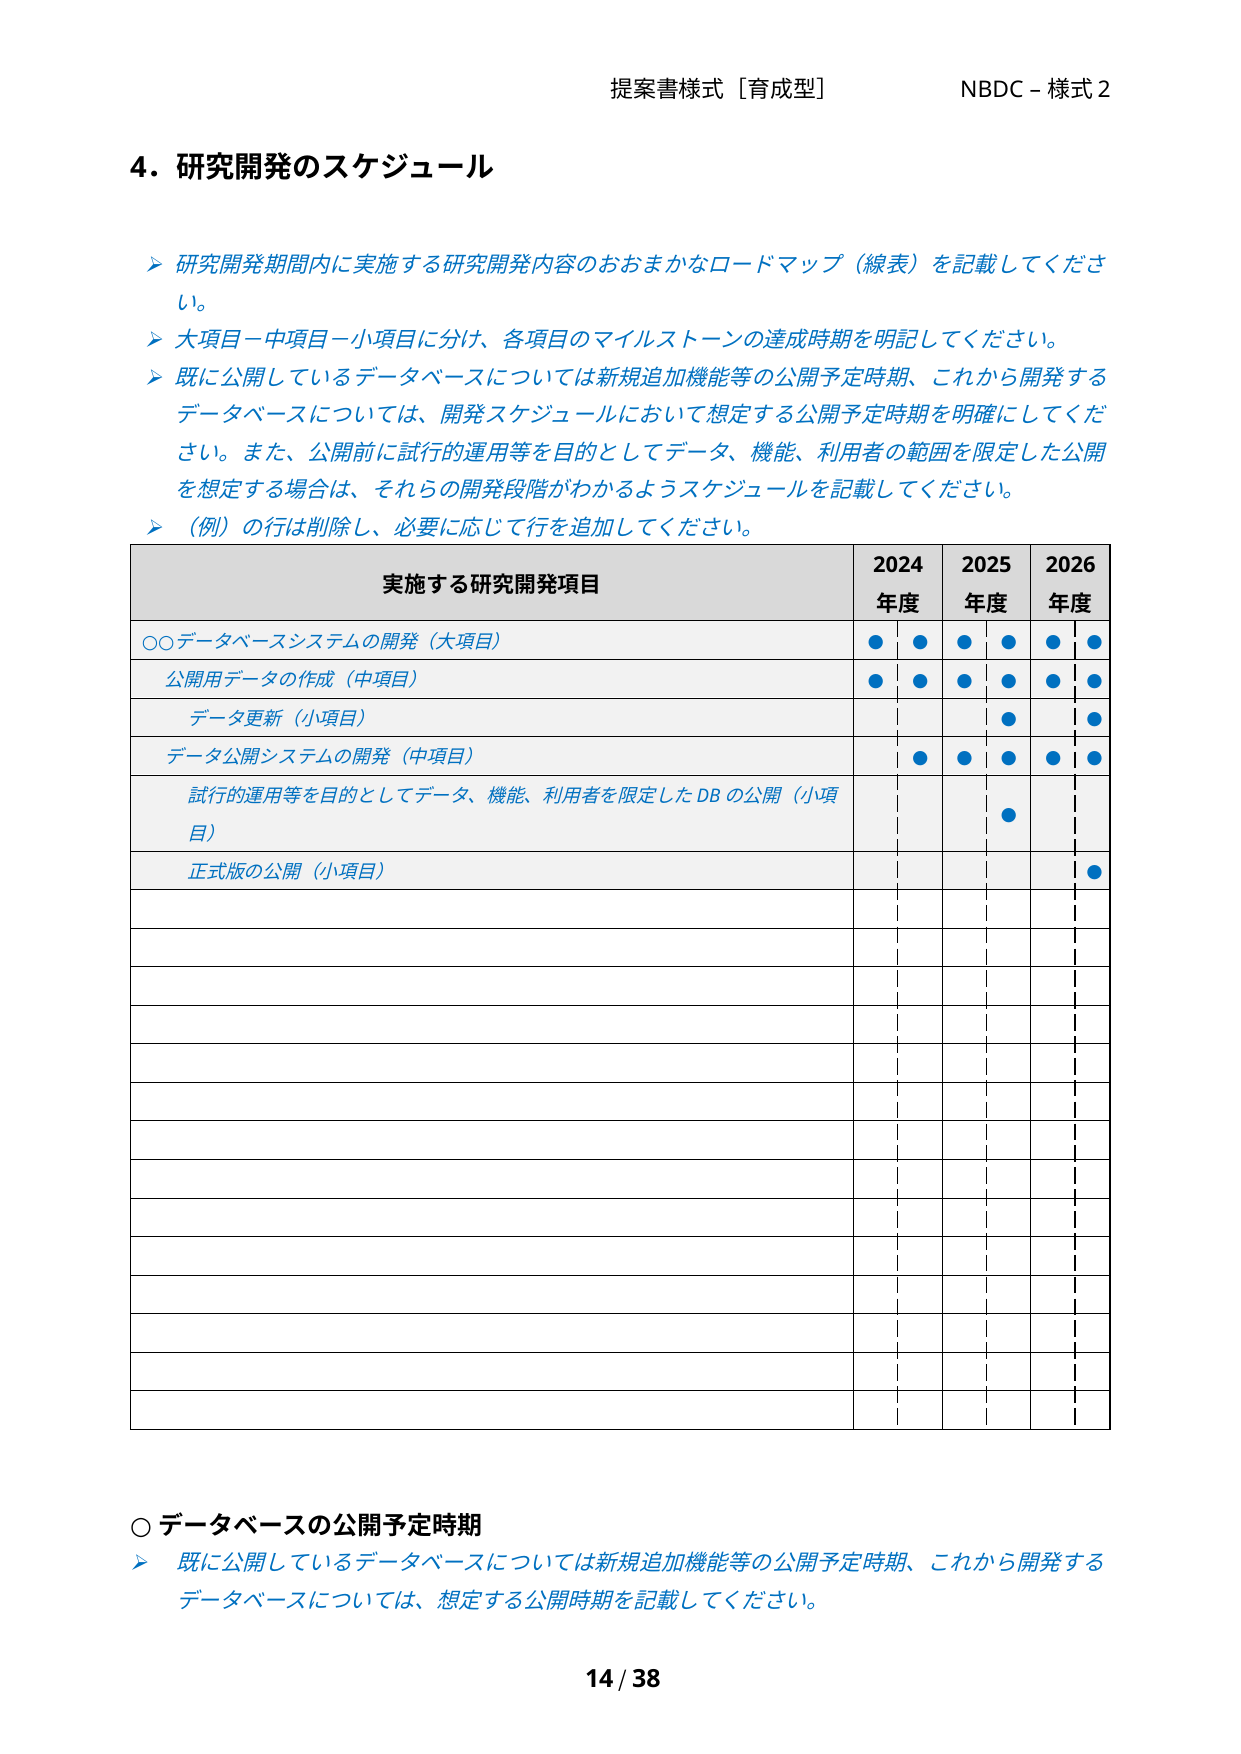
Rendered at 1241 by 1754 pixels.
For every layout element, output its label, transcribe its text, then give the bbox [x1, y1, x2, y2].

table_cell [943, 1276, 986, 1313]
table_cell ● [1075, 699, 1109, 736]
table_cell [854, 1006, 898, 1043]
table_cell [1031, 1314, 1075, 1352]
table_cell ● [986, 621, 1030, 659]
table_cell [854, 699, 898, 736]
table_cell ● [986, 699, 1030, 736]
table_cell [898, 929, 942, 966]
table_cell [898, 776, 942, 851]
table_cell [898, 1314, 942, 1352]
table_cell [1075, 1237, 1109, 1274]
table_cell ● [986, 776, 1030, 851]
table_cell ● [986, 660, 1030, 697]
table_cell [854, 1044, 898, 1082]
table_cell [1031, 1391, 1075, 1429]
list （例）の行は削除し、必要に応じて行を追加してください。 [144, 507, 1110, 544]
table_cell [943, 1083, 986, 1120]
table_cell [131, 967, 853, 1005]
table_cell [131, 1391, 853, 1429]
table_cell ● [898, 660, 942, 697]
table_cell ● [943, 737, 986, 774]
table_cell [1031, 1044, 1075, 1082]
table_cell [943, 1353, 986, 1390]
table_cell [854, 1160, 898, 1197]
table_cell [854, 890, 898, 928]
table_cell [854, 1237, 898, 1274]
table_cell [1075, 1276, 1109, 1313]
table_cell [1031, 1006, 1075, 1043]
table_cell [898, 1160, 942, 1197]
list 大項目－中項目－小項目に分け、各項目のマイルストーンの達成時期を明記してください。 [144, 319, 1110, 357]
table_cell [131, 1121, 853, 1159]
table_cell [1031, 1199, 1075, 1236]
table_cell [986, 1391, 1030, 1429]
table_cell [131, 1237, 853, 1274]
table_cell [1031, 852, 1075, 889]
table_cell ● [1075, 852, 1109, 889]
table_cell ● [1031, 621, 1075, 659]
table_cell [854, 852, 898, 889]
table_cell [854, 1276, 898, 1313]
table_cell [986, 852, 1030, 889]
table_cell [943, 890, 986, 928]
table_cell [986, 1044, 1030, 1082]
table_cell [986, 1353, 1030, 1390]
table_cell [986, 1006, 1030, 1043]
table_cell [986, 1199, 1030, 1236]
table_cell [1075, 776, 1109, 851]
table_cell [986, 1314, 1030, 1352]
table_cell ● [854, 660, 898, 697]
table_cell [898, 852, 942, 889]
list 研究開発期間内に実施する研究開発内容のおおまかなロードマップ（線表）を記載してください。 [144, 244, 1110, 319]
table_cell [1031, 929, 1075, 966]
table_cell [943, 699, 986, 736]
table_cell ● [943, 621, 986, 659]
table_cell [943, 1121, 986, 1159]
table_cell [1031, 967, 1075, 1005]
table_cell [131, 890, 853, 928]
table_cell ○○データベースシステムの開発（大項目） [131, 621, 853, 659]
table_cell [854, 1314, 898, 1352]
table_cell [898, 1237, 942, 1274]
table_cell [1031, 699, 1075, 736]
table_cell [854, 1121, 898, 1159]
table_cell [1075, 1044, 1109, 1082]
table_cell [986, 929, 1030, 966]
table_cell [986, 1121, 1030, 1159]
table_cell [1075, 1160, 1109, 1197]
table_cell [943, 1237, 986, 1274]
table_cell [854, 1199, 898, 1236]
table_cell [1075, 1391, 1109, 1429]
table_cell [1075, 1006, 1109, 1043]
table_cell [1075, 929, 1109, 966]
table_cell [943, 776, 986, 851]
table_header 2025 年度 [943, 545, 1030, 620]
table_cell [943, 1199, 986, 1236]
table_header 2024 年度 [854, 545, 942, 620]
table_cell ● [943, 660, 986, 697]
table_cell [131, 1353, 853, 1390]
table_cell [1031, 1237, 1075, 1274]
table_cell [854, 737, 898, 774]
table_cell [898, 699, 942, 736]
table_cell [898, 1199, 942, 1236]
table_cell ● [854, 621, 898, 659]
subtitle 4．研究開発のスケジュール [130, 127, 1110, 202]
table_cell [854, 967, 898, 1005]
table_cell [943, 1391, 986, 1429]
table_cell [986, 1237, 1030, 1274]
table_cell [1075, 1199, 1109, 1236]
table_cell [854, 929, 898, 966]
table_cell 正式版の公開（小項目） [131, 852, 853, 889]
table_cell ● [986, 737, 1030, 774]
list 既に公開しているデータベースについては新規追加機能等の公開予定時期、これから開発するデータベースについては、想定する公開時期を記載してください。 [130, 1542, 1110, 1617]
table_cell [1031, 1276, 1075, 1313]
table_cell [131, 1314, 853, 1352]
table_cell ● [1075, 621, 1109, 659]
table_cell [854, 1391, 898, 1429]
table_cell [131, 929, 853, 966]
table_cell [898, 890, 942, 928]
table_cell [943, 967, 986, 1005]
table_cell [898, 967, 942, 1005]
table_cell [1031, 1121, 1075, 1159]
list 既に公開しているデータベースについては新規追加機能等の公開予定時期、これから開発するデータベースについては、開発スケジュールにおいて想定する公開予定時期を明確にしてください。また、公開前に試行的運用等を目的としてデータ、機能、利用者の範囲を限定した公開を想定する場合は、それらの開発段階がわかるようスケジュールを記載してください。 [144, 357, 1110, 507]
table_cell ● [898, 737, 942, 774]
table_cell データ更新（小項目） [131, 699, 853, 736]
table_header 実施する研究開発項目 [131, 545, 853, 620]
table_header 2026 年度 [1031, 545, 1109, 620]
table_cell [1075, 1353, 1109, 1390]
table_cell [1031, 1160, 1075, 1197]
table_cell [986, 1276, 1030, 1313]
table_cell [131, 1044, 853, 1082]
table_cell [131, 1006, 853, 1043]
table_cell [1031, 1083, 1075, 1120]
table_cell [1031, 890, 1075, 928]
table_cell [1031, 1353, 1075, 1390]
table_cell [986, 967, 1030, 1005]
table_cell [131, 1199, 853, 1236]
table_cell ● [1031, 737, 1075, 774]
table_cell [898, 1044, 942, 1082]
table_cell データ公開システムの開発（中項目） [131, 737, 853, 774]
table_cell [898, 1083, 942, 1120]
table_cell [1075, 1083, 1109, 1120]
table_cell [943, 1006, 986, 1043]
table_cell [131, 1083, 853, 1120]
table_cell [898, 1353, 942, 1390]
table_cell [986, 890, 1030, 928]
table_cell [986, 1160, 1030, 1197]
table_cell [854, 1353, 898, 1390]
table_cell [854, 1083, 898, 1120]
table_cell [131, 1160, 853, 1197]
table_cell [131, 1276, 853, 1313]
table_cell ● [1075, 660, 1109, 697]
table_cell [854, 776, 898, 851]
table_cell [943, 929, 986, 966]
table_cell [1075, 1314, 1109, 1352]
table_cell ● [1031, 660, 1075, 697]
table_cell [943, 852, 986, 889]
table_cell [943, 1314, 986, 1352]
table_cell 公開用データの作成（中項目） [131, 660, 853, 697]
table_cell [943, 1044, 986, 1082]
text ○ データベースの公開予定時期 [130, 1505, 1110, 1542]
table_cell [898, 1006, 942, 1043]
table_cell ● [898, 621, 942, 659]
table_cell [898, 1121, 942, 1159]
table_cell [1075, 967, 1109, 1005]
table_cell [898, 1391, 942, 1429]
table_cell ● [1075, 737, 1109, 774]
table_cell [986, 1083, 1030, 1120]
table_cell [943, 1160, 986, 1197]
table_cell 試行的運用等を目的としてデータ、機能、利用者を限定したDBの公開（小項目） [131, 776, 853, 851]
table_cell [898, 1276, 942, 1313]
table_cell [1031, 776, 1075, 851]
table_cell [1075, 1121, 1109, 1159]
table_cell [1075, 890, 1109, 928]
